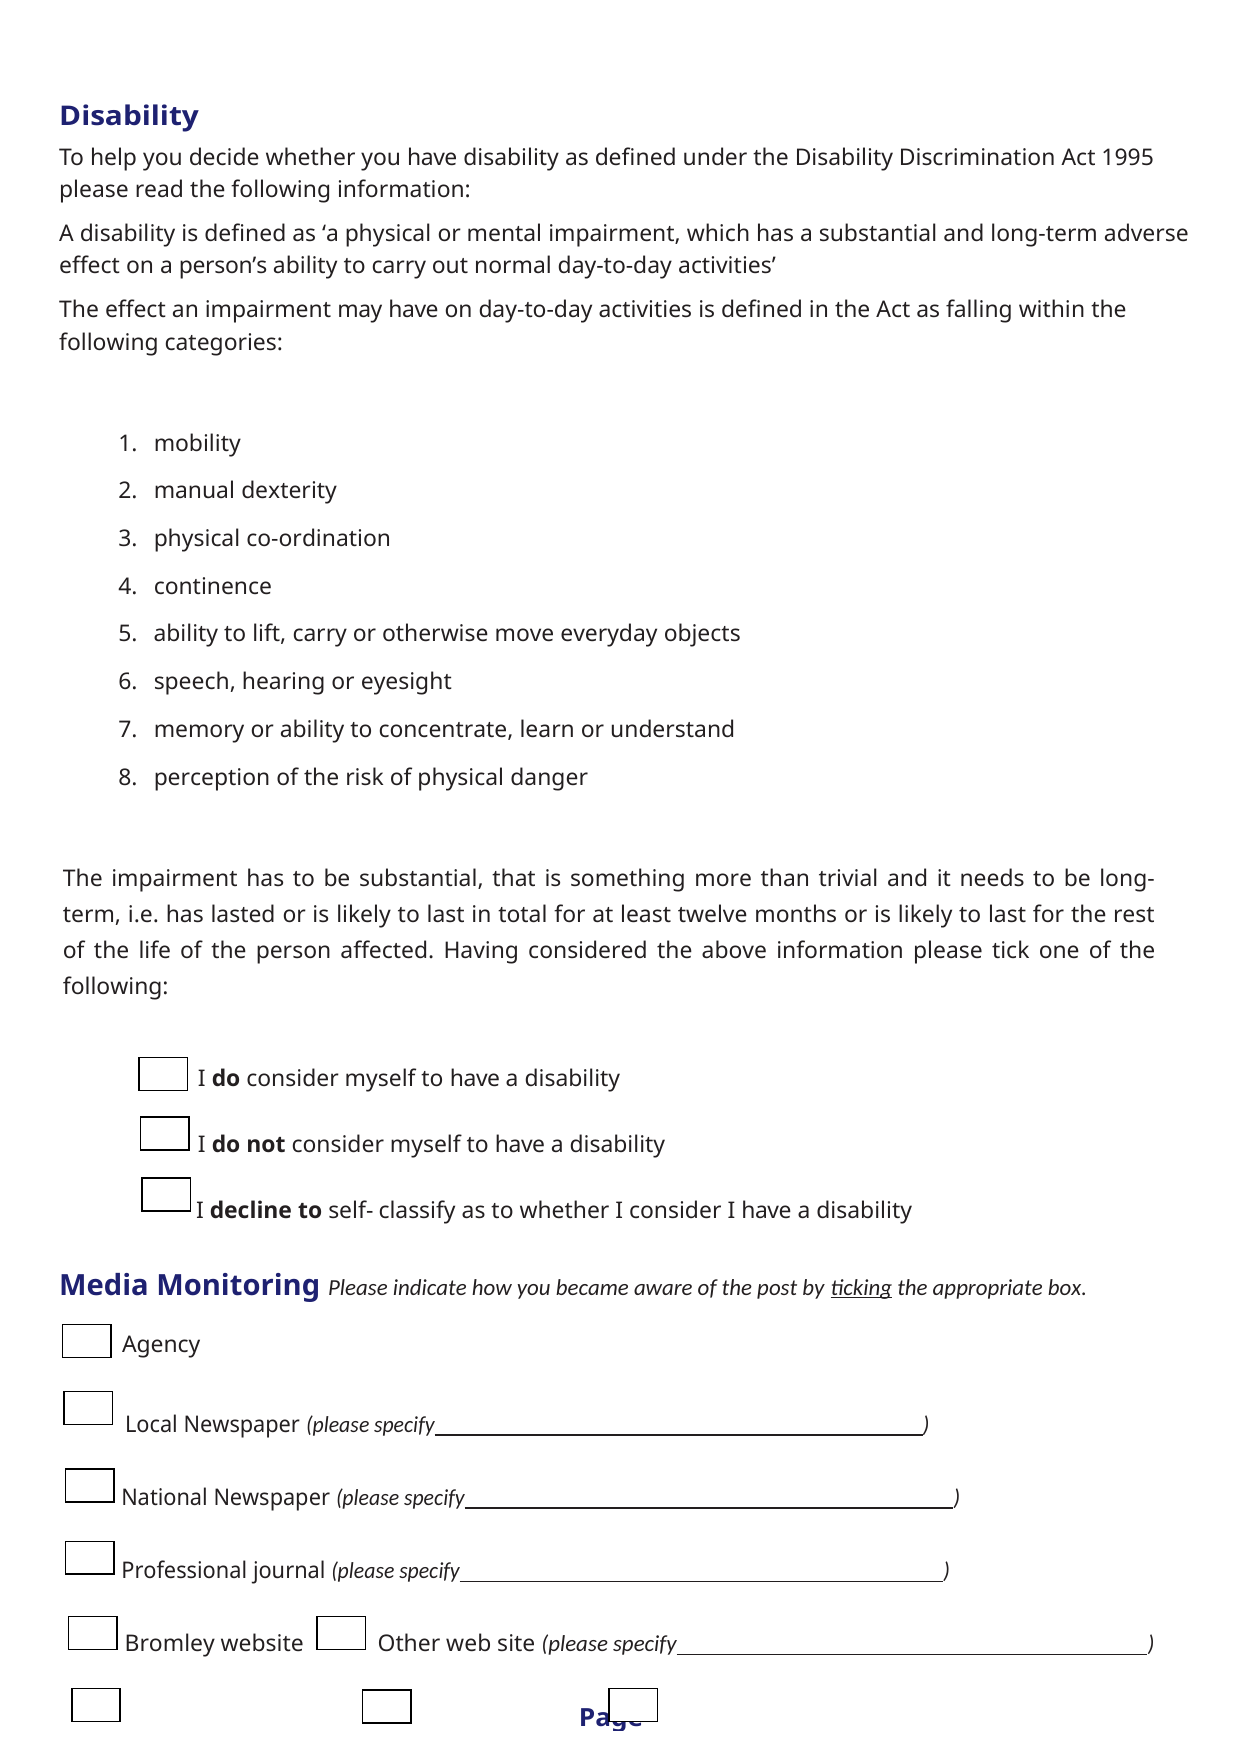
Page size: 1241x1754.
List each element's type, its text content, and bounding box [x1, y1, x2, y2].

list memory or ability to concentrate, learn or understand [118, 713, 1192, 744]
text Media Monitoring Please indicate how you became aware of the post by ticking the appropriate box. [59, 1264, 1192, 1303]
list ability to lift, carry or otherwise move everyday objects [118, 617, 1192, 649]
text Bromley website Other web site (please specify ) [59, 1627, 1192, 1658]
text To help you decide whether you have disability as defined under the Disability Discrimination Act 1995 please read the following information: [59, 141, 1171, 204]
list manual dexterity [118, 474, 1192, 506]
list Local Newspaper (please specify ) [97, 1408, 1192, 1439]
text Professional journal (please specify ) [59, 1554, 1192, 1586]
text Disability [59, 97, 1192, 134]
text National Newspaper (please specify ) [59, 1481, 1192, 1512]
text The effect an impairment may have on day-to-day activities is defined in the Act as falling within the following categories: [59, 293, 1158, 357]
list physical co-ordination [118, 522, 1192, 553]
list perception of the risk of physical danger [118, 761, 1192, 792]
list speech, hearing or eyesight [118, 665, 1192, 696]
text The impairment has to be substantial, that is something more than trivial and it needs to be long-term, i.e. has lasted or is likely to last in total for at least twelve months or is likely to last for the rest of the life of the person affected. Having considered the above information please tick one of the following: [63, 862, 1155, 1002]
text I decline to self- classify as to whether I consider I have a disability [154, 1194, 1192, 1225]
text A disability is defined as ‘a physical or mental impairment, which has a substantial and long-term adverse effect on a person’s ability to carry out normal day-to-day activities’ [59, 217, 1192, 280]
list I do not consider myself to have a disability [192, 1128, 1192, 1159]
list I do consider myself to have a disability [192, 1061, 1192, 1093]
list mobility [118, 427, 1192, 458]
list continence [118, 570, 1192, 601]
list Agency [104, 1328, 1192, 1359]
